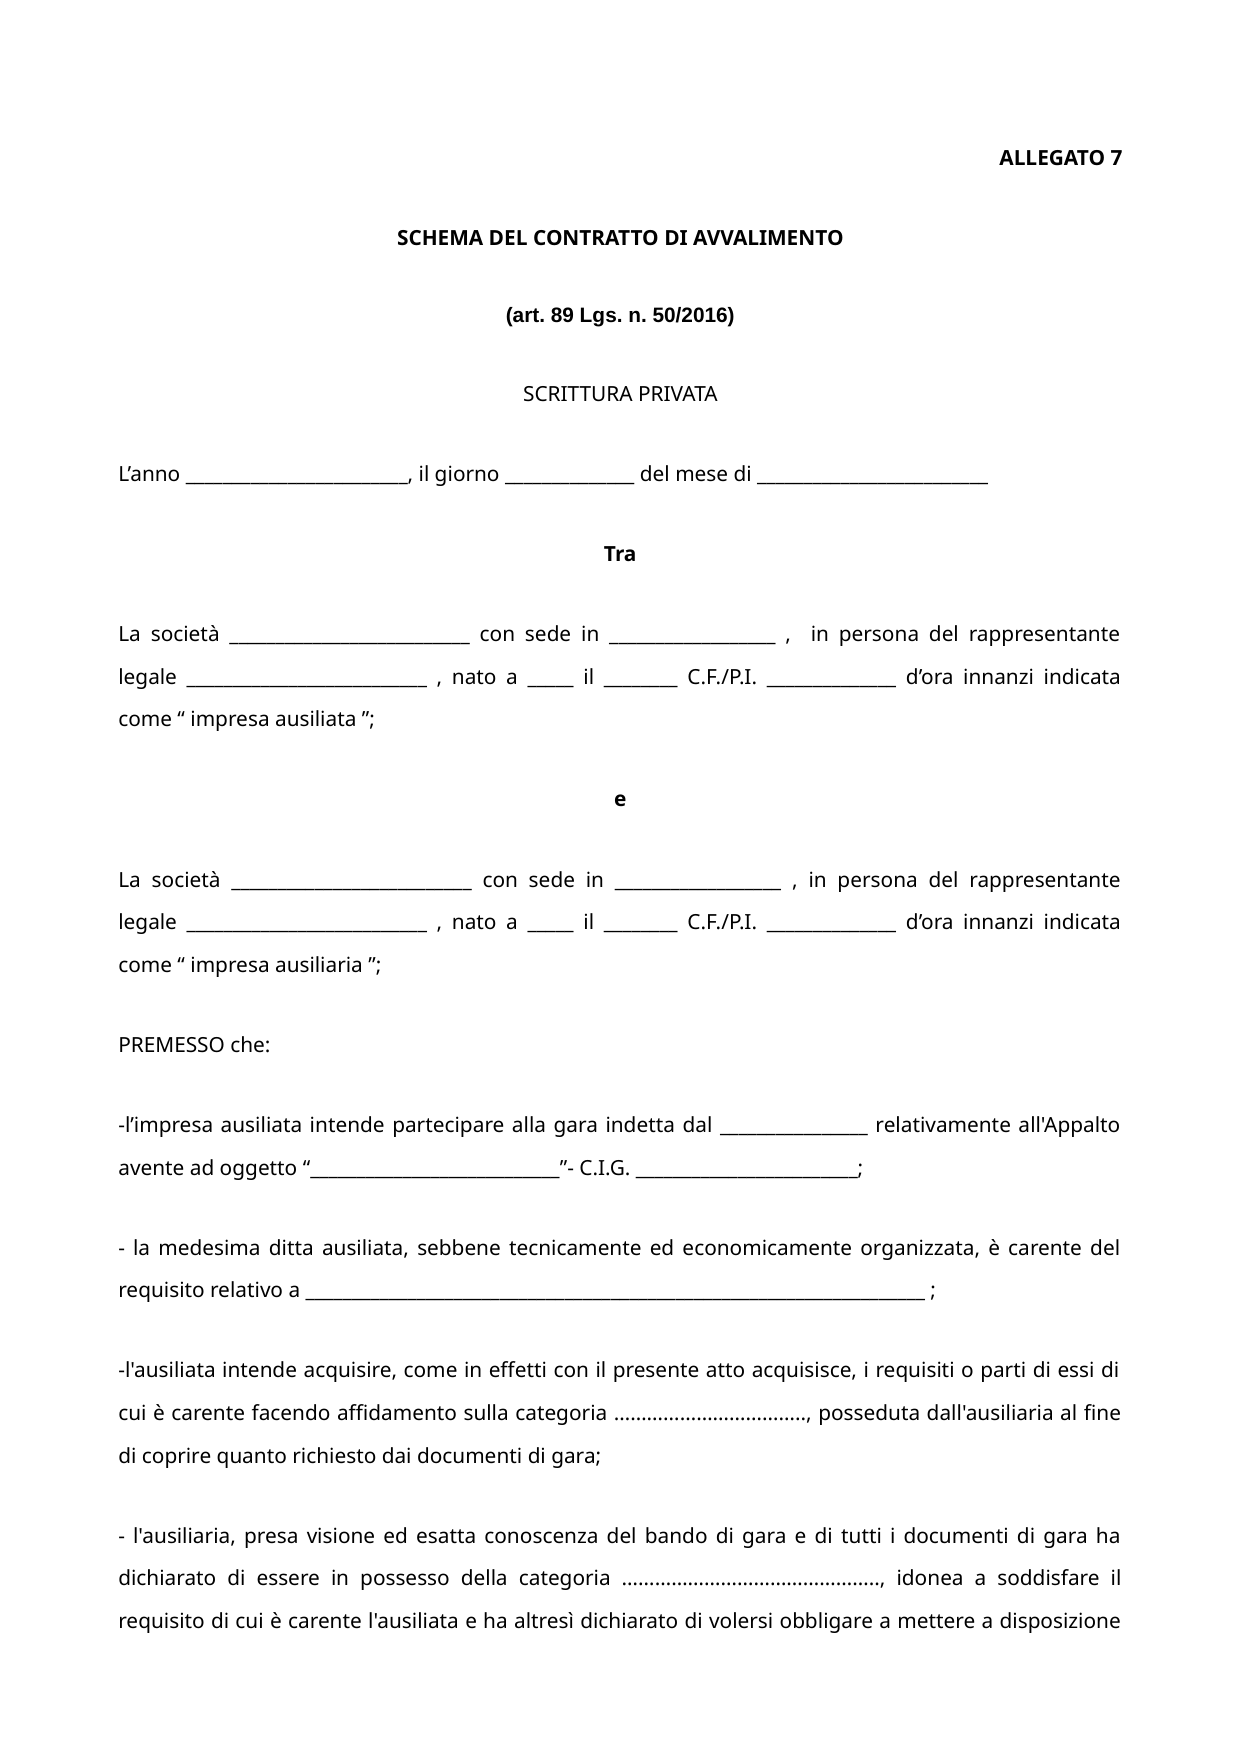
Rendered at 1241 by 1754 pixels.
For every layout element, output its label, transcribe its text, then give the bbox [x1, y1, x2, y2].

text PREMESSO che: [118, 1030, 1122, 1058]
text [118, 1521, 1122, 1634]
text La società __________________________ con sede in __________________ , in persona del rappresentante legale __________________________ , nato a _____ il ________ C.F./P.I. ______________ d’ora innanzi indicata come “ impresa ausiliata ”; [118, 619, 1122, 733]
text e [118, 784, 1122, 813]
text ALLEGATO 7 [118, 143, 1122, 172]
text SCRITTURA PRIVATA [118, 379, 1122, 407]
text -l’impresa ausiliata intende partecipare alla gara indetta dal ________________ relativamente all'Appalto avente ad oggetto “___________________________”- C.I.G. ________________________; [118, 1110, 1122, 1181]
text SCHEMA DEL CONTRATTO DI AVVALIMENTO [118, 223, 1122, 252]
text L’anno ________________________, il giorno ______________ del mese di _________________________ [118, 459, 1122, 487]
text Tra [118, 539, 1122, 568]
text (art. 89 Lgs. n. 50/2016) [118, 303, 1122, 327]
text - la medesima ditta ausiliata, sebbene tecnicamente ed economicamente organizzata, è carente del requisito relativo a ___________________________________________________________________ ; [118, 1233, 1122, 1304]
text -l'ausiliata intende acquisire, come in effetti con il presente atto acquisisce, i requisiti o parti di essi di cui è carente facendo affidamento sulla categoria …………………………….., posseduta dall'ausiliaria al fine di coprire quanto richiesto dai documenti di gara; [118, 1356, 1122, 1469]
text La società __________________________ con sede in __________________ , in persona del rappresentante legale __________________________ , nato a _____ il ________ C.F./P.I. ______________ d’ora innanzi indicata come “ impresa ausiliaria ”; [118, 865, 1122, 978]
